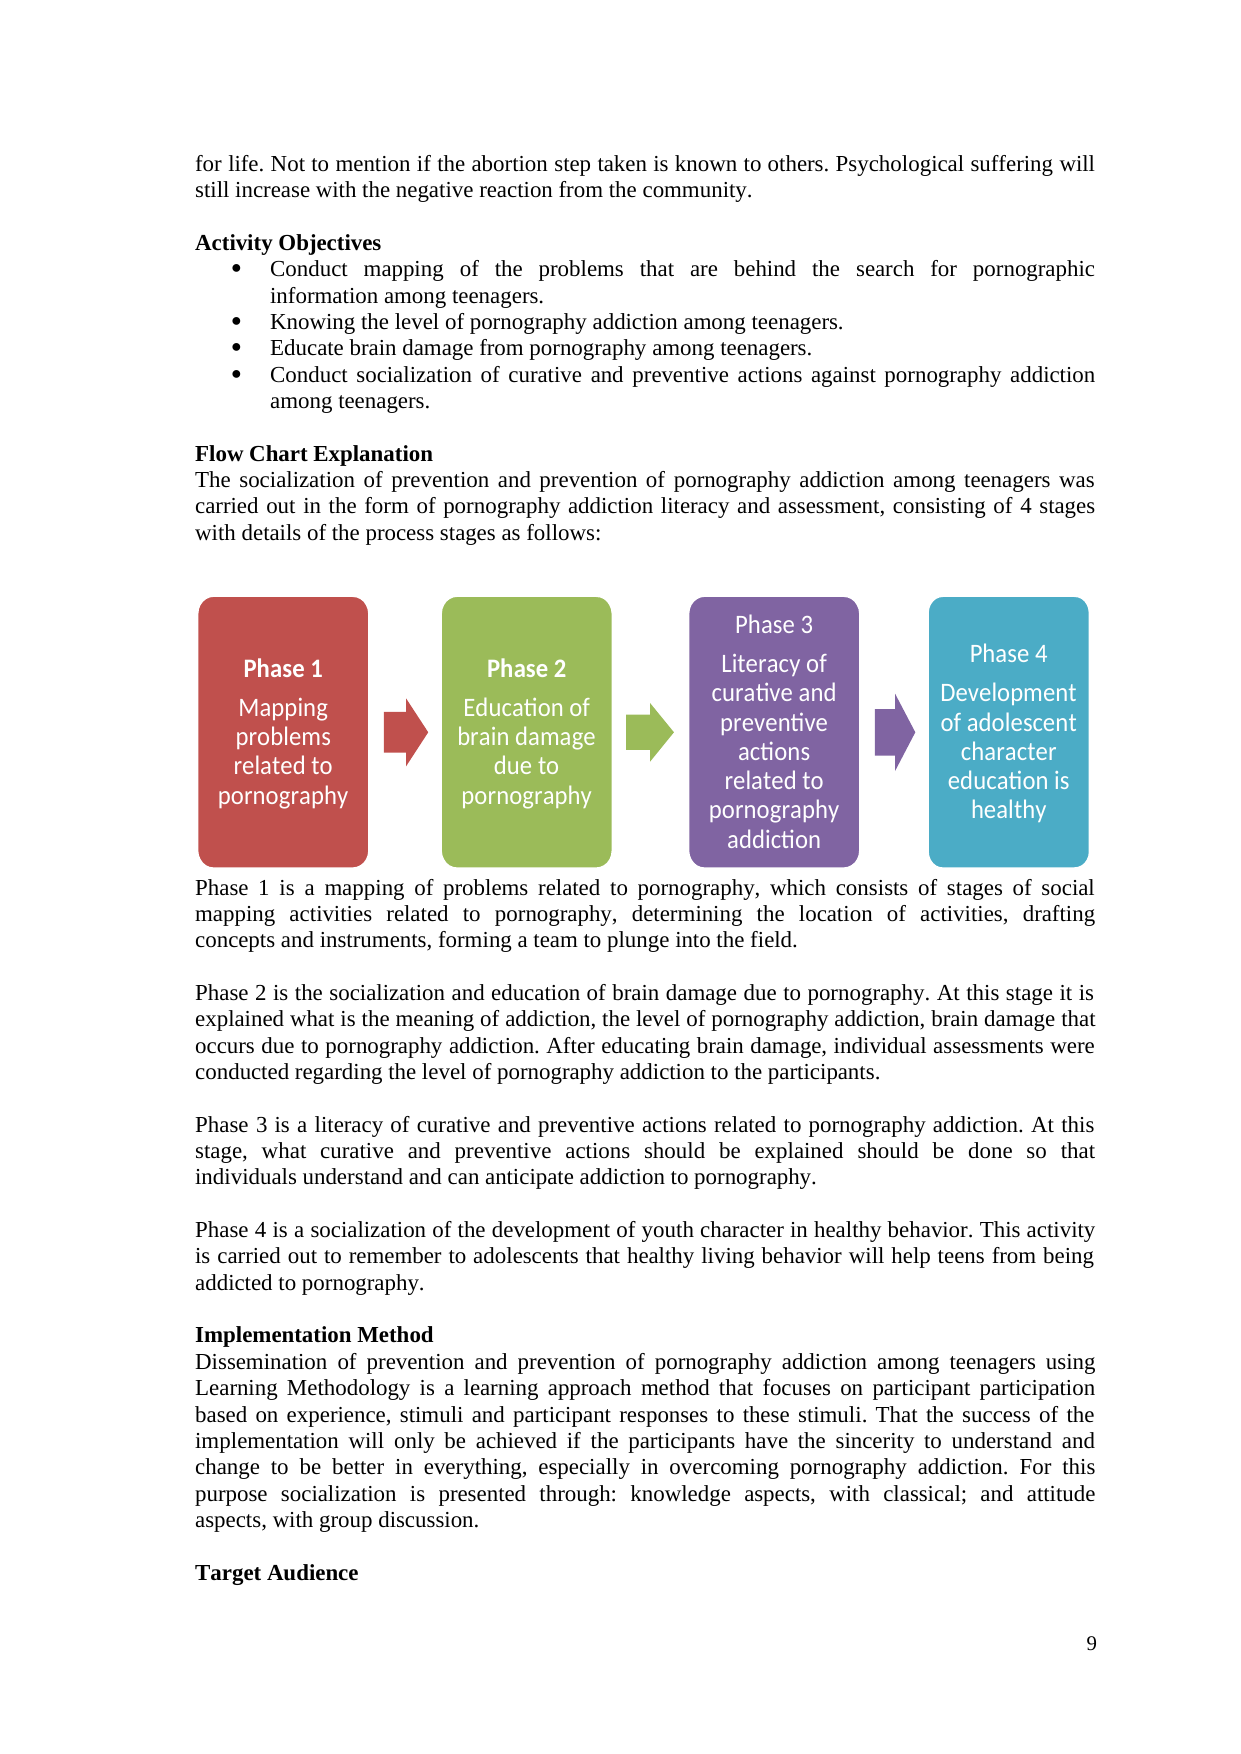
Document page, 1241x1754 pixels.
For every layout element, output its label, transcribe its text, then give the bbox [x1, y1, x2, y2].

list Educate brain damage from pornography among teenagers. [232, 334, 1097, 361]
text Activity Objectives [195, 229, 1097, 255]
text Phase 3 is a literacy of curative and preventive actions related to pornography addiction. At this stage, what curative and preventive actions should be explained should be done so that individuals understand and can anticipate addiction to pornography. [195, 1111, 1097, 1190]
text Phase 2 is the socialization and education of brain damage due to pornography. At this stage it is explained what is the meaning of addiction, the level of pornography addiction, brain damage that occurs due to pornography addiction. After educating brain damage, individual assessments were conducted regarding the level of pornography addiction to the participants. [195, 979, 1097, 1084]
text Flow Chart Explanation [195, 440, 1097, 466]
list Conduct mapping of the problems that are behind the search for pornographic information among teenagers. [232, 255, 1097, 308]
text Phase 4 is a socialization of the development of youth character in healthy behavior. This activity is carried out to remember to adolescents that healthy living behavior will help teens from being addicted to pornography. [195, 1216, 1097, 1295]
list Conduct socialization of curative and preventive actions against pornography addiction among teenagers. [232, 361, 1097, 413]
text Dissemination of prevention and prevention of pornography addiction among teenagers using Learning Methodology is a learning approach method that focuses on participant participation based on experience, stimuli and participant responses to these stimuli. That the success of the implementation will only be achieved if the participants have the sincerity to understand and change to be better in everything, especially in overcoming pornography addiction. For this purpose socialization is presented through: knowledge aspects, with classical; and attitude aspects, with group discussion. [195, 1348, 1097, 1532]
text Target Audience [195, 1559, 1097, 1585]
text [195, 150, 1097, 203]
list Knowing the level of pornography addiction among teenagers. [232, 308, 1097, 334]
text Implementation Method [195, 1322, 1097, 1348]
text Phase 1 is a mapping of problems related to pornography, which consists of stages of social mapping activities related to pornography, determining the location of activities, drafting concepts and instruments, forming a team to plunge into the field. [195, 873, 1097, 953]
text The socialization of prevention and prevention of pornography addiction among teenagers was carried out in the form of pornography addiction literacy and assessment, consisting of 4 stages with details of the process stages as follows: [195, 466, 1097, 545]
